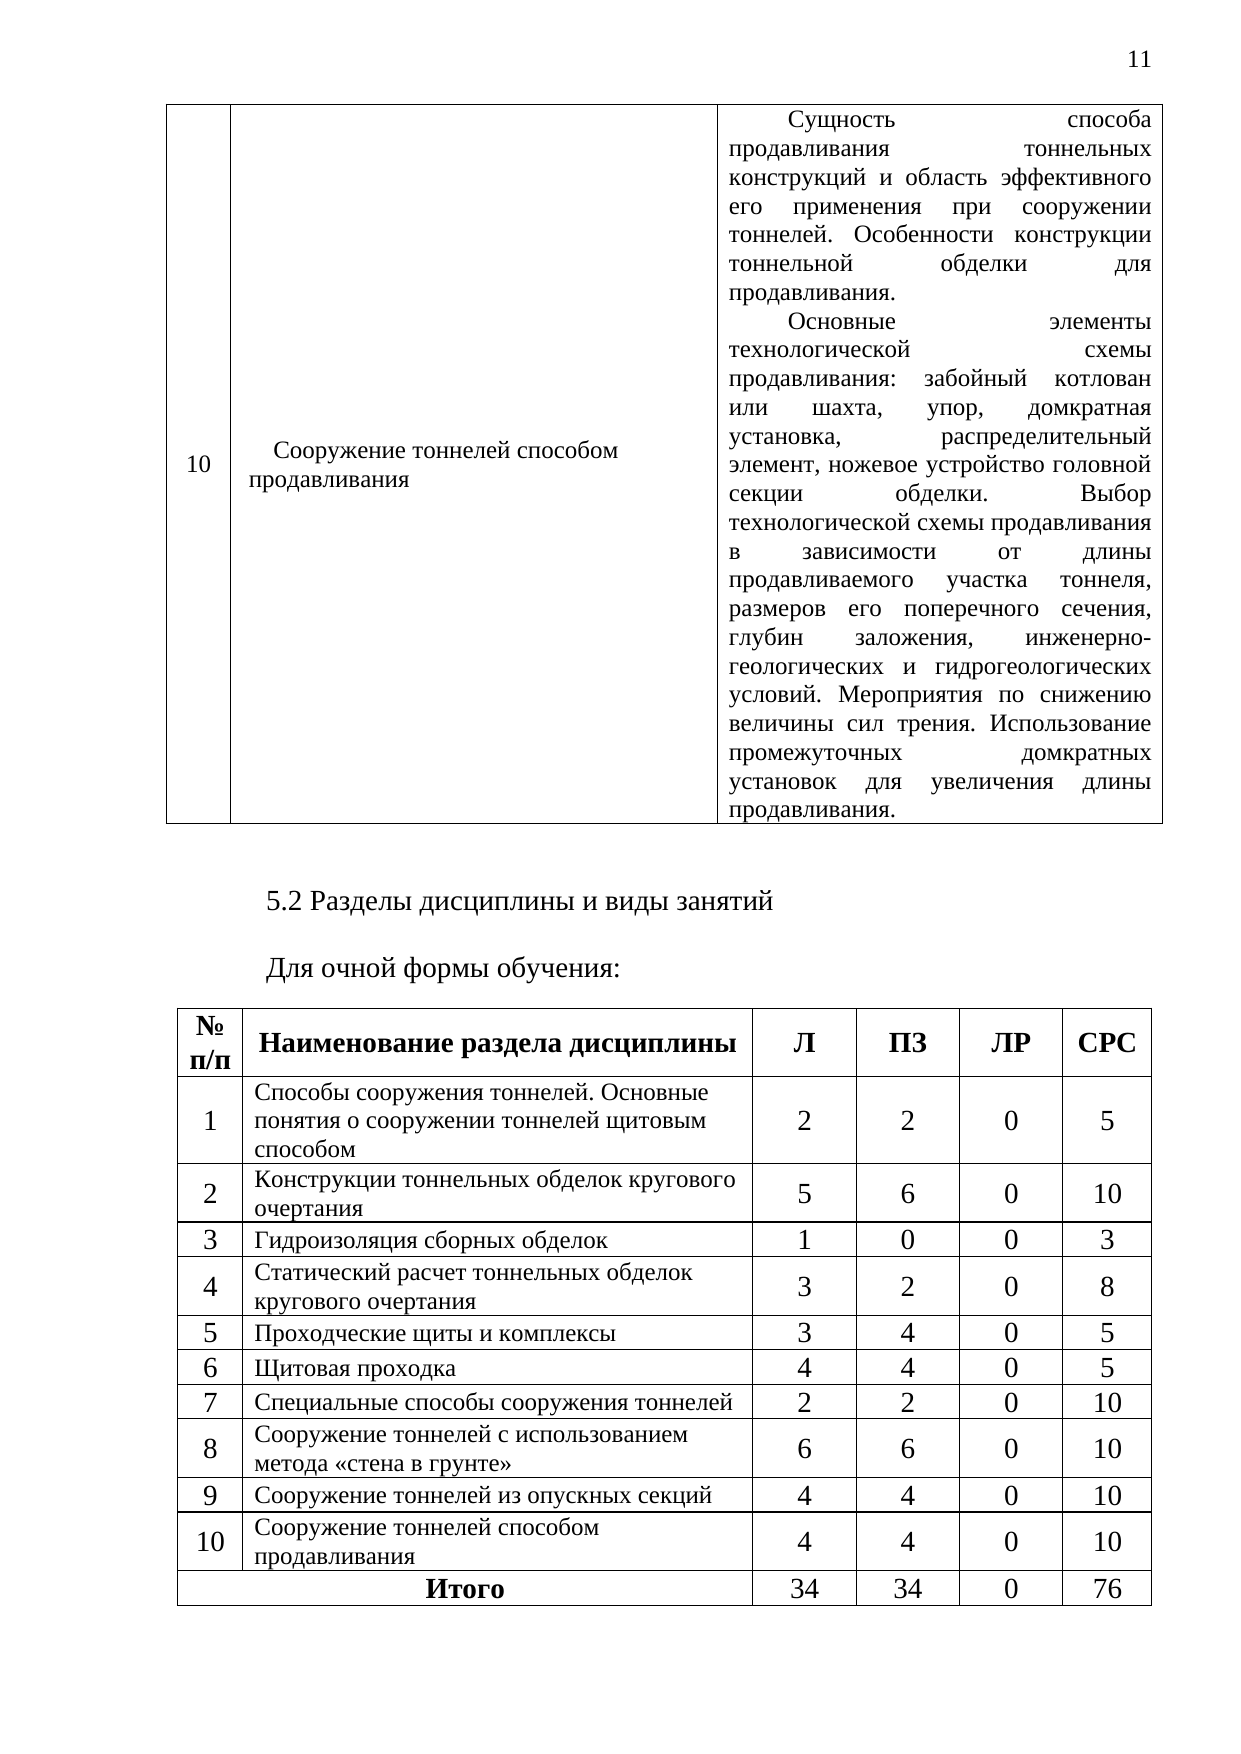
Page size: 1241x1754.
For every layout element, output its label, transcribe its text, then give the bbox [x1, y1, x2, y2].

table_cell 4 [857, 1478, 959, 1511]
table_cell 10 [178, 1513, 242, 1570]
table_cell 4 [857, 1513, 959, 1570]
table_cell 2 [857, 1257, 959, 1314]
table_cell Специальные способы сооружения тоннелей [243, 1385, 752, 1418]
table_cell Сооружение тоннелей из опускных секций [243, 1478, 752, 1511]
table_cell 0 [960, 1513, 1062, 1570]
table_cell 0 [960, 1350, 1062, 1384]
table_cell Итого [178, 1571, 752, 1604]
table_cell 0 [960, 1419, 1062, 1477]
table_cell 6 [178, 1350, 242, 1384]
table_cell Конструкции тоннельных обделок кругового очертания [243, 1164, 752, 1221]
table_cell 4 [857, 1316, 959, 1349]
table_cell 3 [753, 1316, 856, 1349]
table_cell 2 [857, 1077, 959, 1163]
table_cell 8 [1063, 1257, 1151, 1314]
table_cell 2 [753, 1385, 856, 1418]
text Для очной формы обучения: [177, 950, 1152, 983]
table_cell 3 [1063, 1223, 1151, 1256]
table_cell 5 [1063, 1316, 1151, 1349]
table_cell Статический расчет тоннельных обделок кругового очертания [243, 1257, 752, 1314]
table_cell 10 [1063, 1513, 1151, 1570]
table_cell 0 [960, 1316, 1062, 1349]
table_cell 5 [1063, 1350, 1151, 1384]
table_header ПЗ [857, 1009, 959, 1076]
table_header Л [753, 1009, 856, 1076]
table_cell 8 [178, 1419, 242, 1477]
table_cell Способы сооружения тоннелей. Основные понятия о сооружении тоннелей щитовым способом [243, 1077, 752, 1163]
table_cell 5 [1063, 1077, 1151, 1163]
table_cell 0 [960, 1077, 1062, 1163]
table_cell 10 [1063, 1419, 1151, 1477]
table_cell Сооружение тоннелей с использованием метода «стена в грунте» [243, 1419, 752, 1477]
table_cell 4 [857, 1350, 959, 1384]
table_cell Сущность способа продавливания тоннельных конструкций и область эффективного его применения при сооружении тоннелей. Особенности конструкции тоннельной обделки для продавливания. Основные элементы технологической схемы продавливания: забойный котлован или шахта, упор, домкратная установка, распределительный элемент, ножевое устройство головной секции обделки. Выбор технологической схемы продавливания в зависимости от длины продавливаемого участка тоннеля, размеров его поперечного сечения, глубин заложения, инженерно-геологических и гидрогеологических условий. Мероприятия по снижению величины сил трения. Использование промежуточных домкратных установок для увеличения длины продавливания. [718, 105, 1162, 823]
text 5.2 Разделы дисциплины и виды занятий [177, 883, 1152, 916]
table_cell 10 [1063, 1164, 1151, 1221]
table_cell 0 [857, 1223, 959, 1256]
table_cell 2 [178, 1164, 242, 1221]
table_cell 10 [167, 105, 230, 823]
table_cell 0 [960, 1571, 1062, 1604]
table_cell 4 [753, 1513, 856, 1570]
table_cell Щитовая проходка [243, 1350, 752, 1384]
table_header Наименование раздела дисциплины [243, 1009, 752, 1076]
table_cell 0 [960, 1164, 1062, 1221]
table_cell 34 [753, 1571, 856, 1604]
table_cell 34 [857, 1571, 959, 1604]
table_cell 2 [753, 1077, 856, 1163]
table_cell 1 [178, 1077, 242, 1163]
table_cell 6 [857, 1164, 959, 1221]
table_cell 1 [753, 1223, 856, 1256]
table_header СРС [1063, 1009, 1151, 1076]
table_header ЛР [960, 1009, 1062, 1076]
table_cell 2 [857, 1385, 959, 1418]
table_cell 4 [178, 1257, 242, 1314]
table_cell 0 [960, 1223, 1062, 1256]
table_cell 3 [178, 1223, 242, 1256]
table_cell 0 [960, 1385, 1062, 1418]
table_cell Проходческие щиты и комплексы [243, 1316, 752, 1349]
table_cell 10 [1063, 1478, 1151, 1511]
table_cell 0 [960, 1478, 1062, 1511]
table_cell 4 [753, 1478, 856, 1511]
table_cell 4 [753, 1350, 856, 1384]
table_cell 9 [178, 1478, 242, 1511]
table_cell 76 [1063, 1571, 1151, 1604]
table_cell 6 [857, 1419, 959, 1477]
table_cell Сооружение тоннелей способом продавливания [231, 105, 717, 823]
table_cell 10 [1063, 1385, 1151, 1418]
table_cell Сооружение тоннелей способом продавливания [243, 1513, 752, 1570]
table_cell 7 [178, 1385, 242, 1418]
table_cell 6 [753, 1419, 856, 1477]
table_cell 3 [753, 1257, 856, 1314]
table_cell 5 [178, 1316, 242, 1349]
table_cell 0 [960, 1257, 1062, 1314]
table_cell 5 [753, 1164, 856, 1221]
table_cell Гидроизоляция сборных обделок [243, 1223, 752, 1256]
table_header № п/п [178, 1009, 242, 1076]
